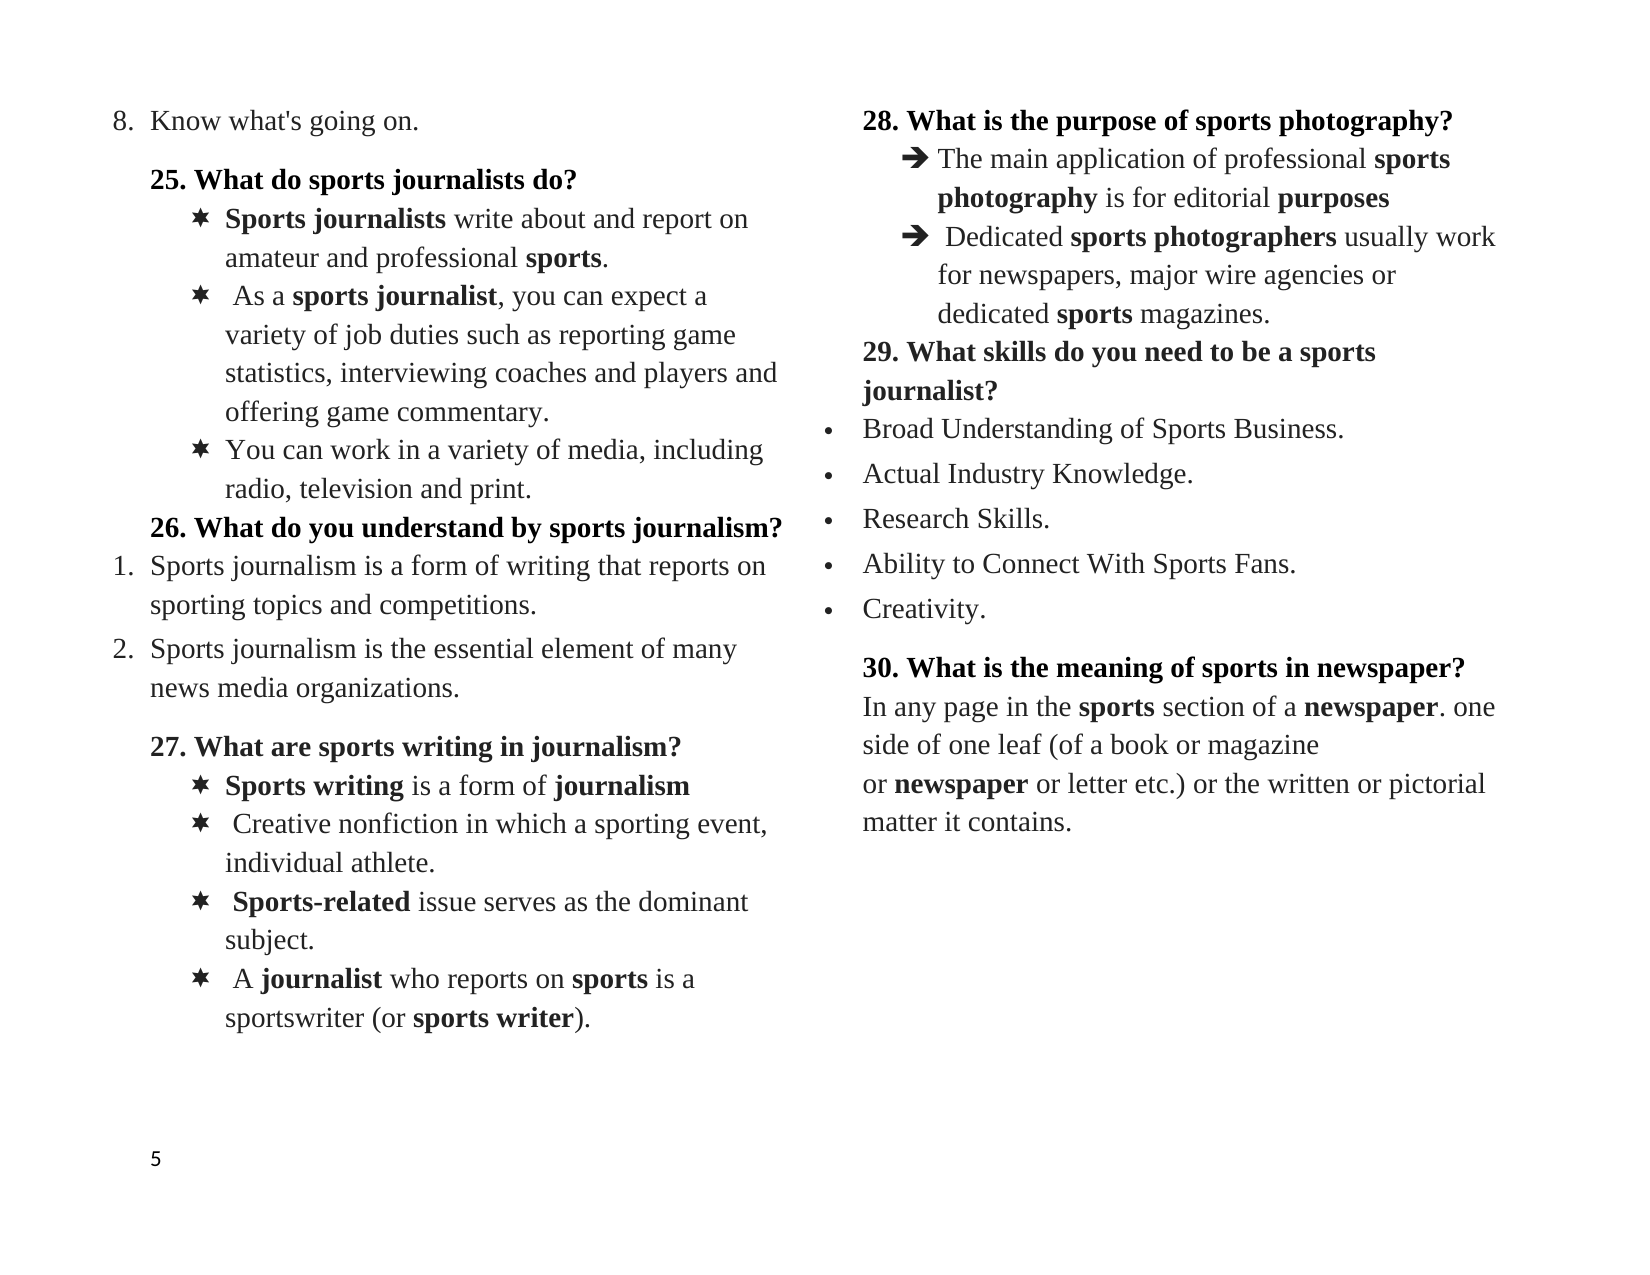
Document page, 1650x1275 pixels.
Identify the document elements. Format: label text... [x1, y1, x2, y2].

list Dedicated sports photographers usually work for newspapers, major wire agencies or dedicated sports magazines. [900, 219, 1500, 329]
list Actual Industry Knowledge. [825, 456, 1500, 490]
list Creativity. [825, 591, 1500, 624]
list As a sports journalist, you can expect a variety of job duties such as reporting game statistics, interviewing coaches and players and offering game commentary. [187, 278, 787, 427]
list You can work in a variety of media, including radio, television and print. [187, 432, 787, 505]
list Ability to Connect With Sports Fans. [825, 546, 1500, 579]
text In any page in the sports section of a newspaper. one side of one leaf (of a book or magazine or newspaper or letter etc.) or the written or pictorial matter it contains. [862, 689, 1500, 838]
list Sports writing is a form of journalism [187, 768, 787, 802]
text 29. What skills do you need to be a sports journalist? [862, 334, 1500, 407]
text 28. What is the purpose of sports photography? [862, 103, 1500, 137]
list Sports journalism is the essential element of many news media organizations. [112, 632, 787, 704]
list Research Skills. [825, 501, 1500, 535]
list Broad Understanding of Sports Business. [825, 412, 1500, 445]
list Know what's going on. [112, 103, 787, 137]
list Creative nonfiction in which a sporting event, individual athlete. [187, 807, 787, 879]
list Sports journalists write about and report on amateur and professional sports. [187, 201, 787, 273]
list Sports journalism is a form of writing that reports on sporting topics and competitions. [112, 548, 787, 620]
text 26. What do you understand by sports journalism? [150, 510, 787, 543]
text 27. What are sports writing in journalism? [150, 729, 787, 763]
text 25. What do sports journalists do? [150, 162, 787, 196]
list Sports-related issue serves as the dominant subject. [187, 884, 787, 956]
list A journalist who reports on sports is a sportswriter (or sports writer). [187, 961, 787, 1033]
list The main application of professional sports photography is for editorial purposes [900, 142, 1500, 214]
text 30. What is the meaning of sports in newspaper? [862, 650, 1500, 684]
